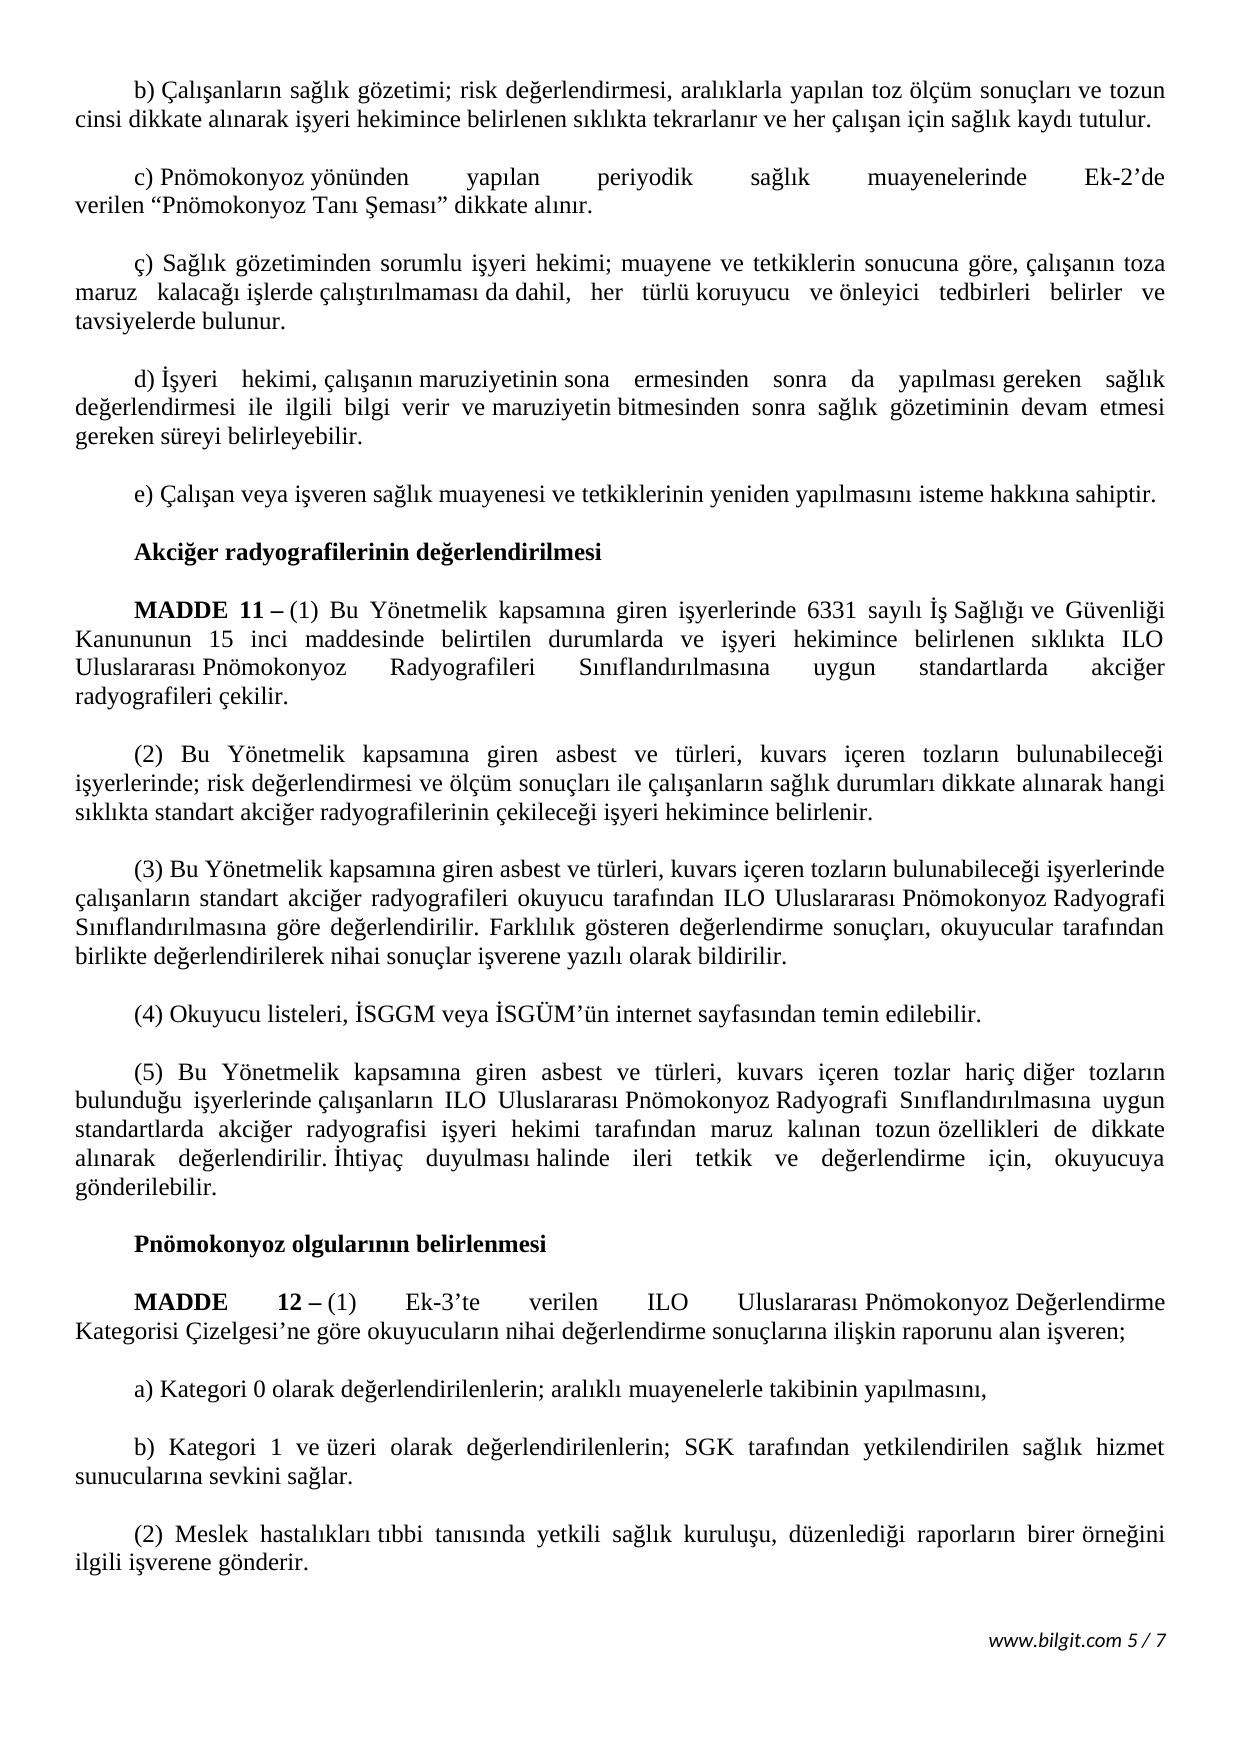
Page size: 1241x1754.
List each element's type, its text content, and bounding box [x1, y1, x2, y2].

text Pnömokonyoz olgularının belirlenmesi [75, 1229, 1165, 1258]
text MADDE 12 – (1) Ek-3’te verilen ILO Uluslararası Pnömokonyoz Değerlendirme Kategorisi Çizelgesi’ne göre okuyucuların nihai değerlendirme sonuçlarına ilişkin raporunu alan işveren; [75, 1287, 1165, 1345]
text (3) Bu Yönetmelik kapsamına giren asbest ve türleri, kuvars içeren tozların bulunabileceği işyerlerinde çalışanların standart akciğer radyografileri okuyucu tarafından ILO Uluslararası Pnömokonyoz Radyografi Sınıflandırılmasına göre değerlendirilir. Farklılık gösteren değerlendirme sonuçları, okuyucular tarafından birlikte değerlendirilerek nihai sonuçlar işverene yazılı olarak bildirilir. [75, 854, 1165, 969]
text (5) Bu Yönetmelik kapsamına giren asbest ve türleri, kuvars içeren tozlar hariç diğer tozların bulunduğu işyerlerinde çalışanların ILO Uluslararası Pnömokonyoz Radyografi Sınıflandırılmasına uygun standartlarda akciğer radyografisi işyeri hekimi tarafından maruz kalınan tozun özellikleri de dikkate alınarak değerlendirilir. İhtiyaç duyulması halinde ileri tetkik ve değerlendirme için, okuyucuya gönderilebilir. [75, 1057, 1165, 1200]
text e) Çalışan veya işveren sağlık muayenesi ve tetkiklerinin yeniden yapılmasını isteme hakkına sahiptir. [75, 479, 1165, 508]
text Akciğer radyografilerinin değerlendirilmesi [75, 537, 1165, 566]
text a) Kategori 0 olarak değerlendirilenlerin; aralıklı muayenelerle takibinin yapılmasını, [75, 1374, 1165, 1403]
text (2) Bu Yönetmelik kapsamına giren asbest ve türleri, kuvars içeren tozların bulunabileceği işyerlerinde; risk değerlendirmesi ve ölçüm sonuçları ile çalışanların sağlık durumları dikkate alınarak hangi sıklıkta standart akciğer radyografilerinin çekileceği işyeri hekimince belirlenir. [75, 739, 1165, 825]
text MADDE 11 – (1) Bu Yönetmelik kapsamına giren işyerlerinde 6331 sayılı İş Sağlığı ve Güvenliği Kanununun 15 inci maddesinde belirtilen durumlarda ve işyeri hekimince belirlenen sıklıkta ILO Uluslararası Pnömokonyoz Radyografileri Sınıflandırılmasına uygun standartlarda akciğer radyografileri çekilir. [75, 595, 1165, 710]
text (4) Okuyucu listeleri, İSGGM veya İSGÜM’ün internet sayfasından temin edilebilir. [75, 999, 1165, 1027]
text d) İşyeri hekimi, çalışanın maruziyetinin sona ermesinden sonra da yapılması gereken sağlık değerlendirmesi ile ilgili bilgi verir ve maruziyetin bitmesinden sonra sağlık gözetiminin devam etmesi gereken süreyi belirleyebilir. [75, 364, 1165, 450]
text ç) Sağlık gözetiminden sorumlu işyeri hekimi; muayene ve tetkiklerin sonucuna göre, çalışanın toza maruz kalacağı işlerde çalıştırılmaması da dahil, her türlü koruyucu ve önleyici tedbirleri belirler ve tavsiyelerde bulunur. [75, 248, 1165, 334]
text b) Çalışanların sağlık gözetimi; risk değerlendirmesi, aralıklarla yapılan toz ölçüm sonuçları ve tozun cinsi dikkate alınarak işyeri hekimince belirlenen sıklıkta tekrarlanır ve her çalışan için sağlık kaydı tutulur. [75, 75, 1165, 132]
text b) Kategori 1 ve üzeri olarak değerlendirilenlerin; SGK tarafından yetkilendirilen sağlık hizmet sunucularına sevkini sağlar. [75, 1432, 1165, 1489]
text (2) Meslek hastalıkları tıbbi tanısında yetkili sağlık kuruluşu, düzenlediği raporların birer örneğini ilgili işverene gönderir. [75, 1519, 1165, 1576]
text c) Pnömokonyoz yönünden yapılan periyodik sağlık muayenelerinde Ek-2’de verilen “Pnömokonyoz Tanı Şeması” dikkate alınır. [75, 162, 1165, 219]
